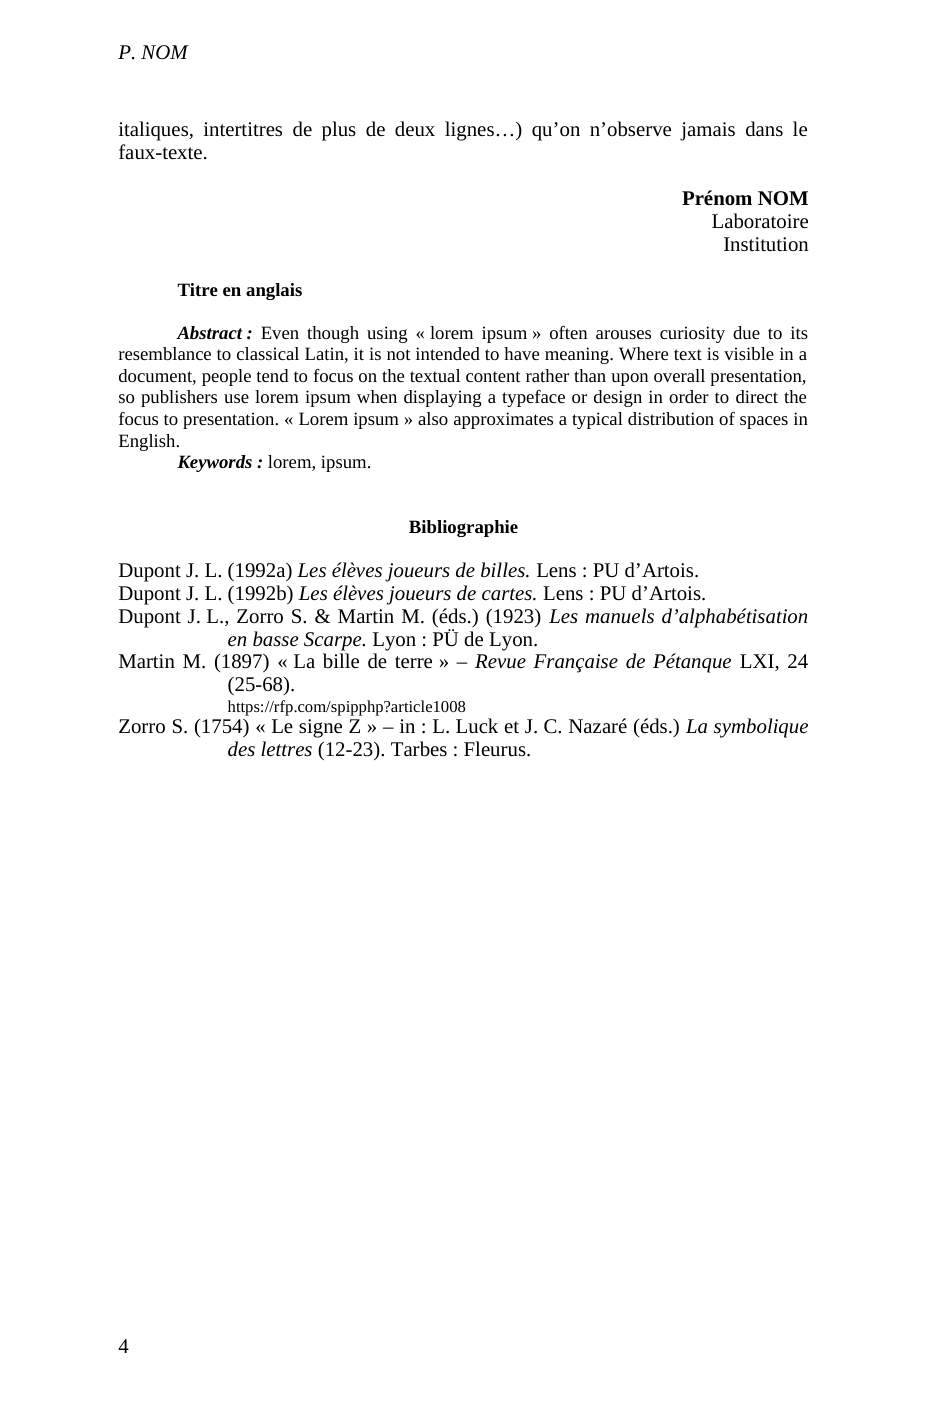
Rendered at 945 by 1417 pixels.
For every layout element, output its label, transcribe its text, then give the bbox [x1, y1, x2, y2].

text Institution [118, 233, 808, 256]
text Laboratoire [118, 210, 808, 233]
text Dupont J. L. (1992a) Les élèves joueurs de billes. Lens : PU d’Artois. [118, 559, 808, 582]
text Dupont J. L. (1992b) Les élèves joueurs de cartes. Lens : PU d’Artois. [118, 582, 808, 605]
text Bibliographie [118, 516, 808, 537]
text Dupont J. L., Zorro S. & Martin M. (éds.) (1923) Les manuels d’alphabétisation en basse Scarpe. Lyon : PÜ de Lyon. [118, 605, 808, 651]
text https://rfp.com/spipphp?article1008 [227, 696, 808, 716]
text Keywords : lorem, ipsum. [118, 451, 808, 473]
text Martin M. (1897) « La bille de terre » – Revue Française de Pétanque LXI, 24 (25-68). [118, 651, 808, 696]
text Abstract : Even though using « lorem ipsum » often arouses curiosity due to its resemblance to classical Latin, it is not intended to have meaning. Where text is visible in a document, people tend to focus on the textual content rather than upon overall presentation, so publishers use lorem ipsum when displaying a typeface or design in order to direct the focus to presentation. « Lorem ipsum » also approximates a typical distribution of spaces in English. [118, 322, 808, 451]
text Zorro S. (1754) « Le signe Z » – in : L. Luck et J. C. Nazaré (éds.) La symbolique des lettres (12-23). Tarbes : Fleurus. [118, 716, 808, 761]
text Prénom NOM [118, 187, 808, 210]
text Titre en anglais [118, 278, 808, 300]
